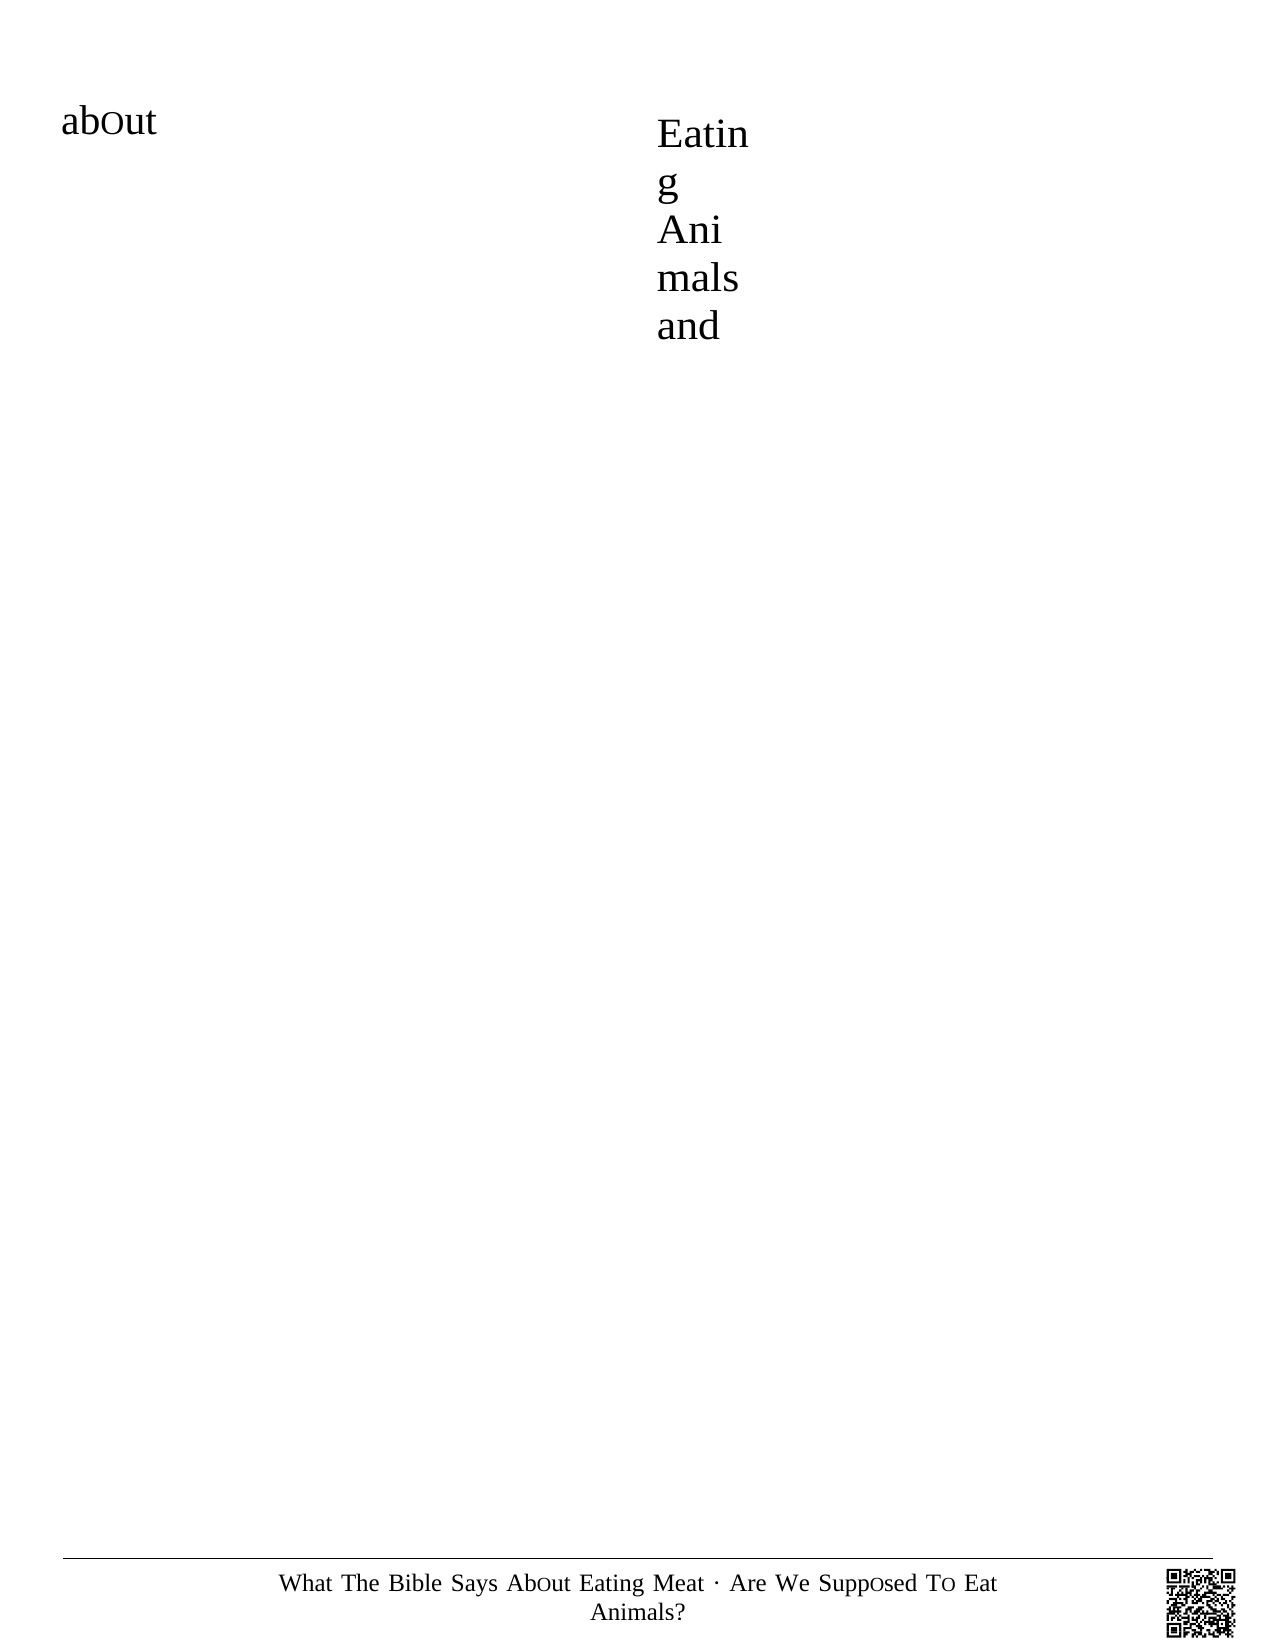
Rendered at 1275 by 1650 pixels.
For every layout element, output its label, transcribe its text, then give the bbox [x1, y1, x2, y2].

subtitle about [61, 96, 646, 144]
text Eating Animals and [657, 109, 749, 348]
